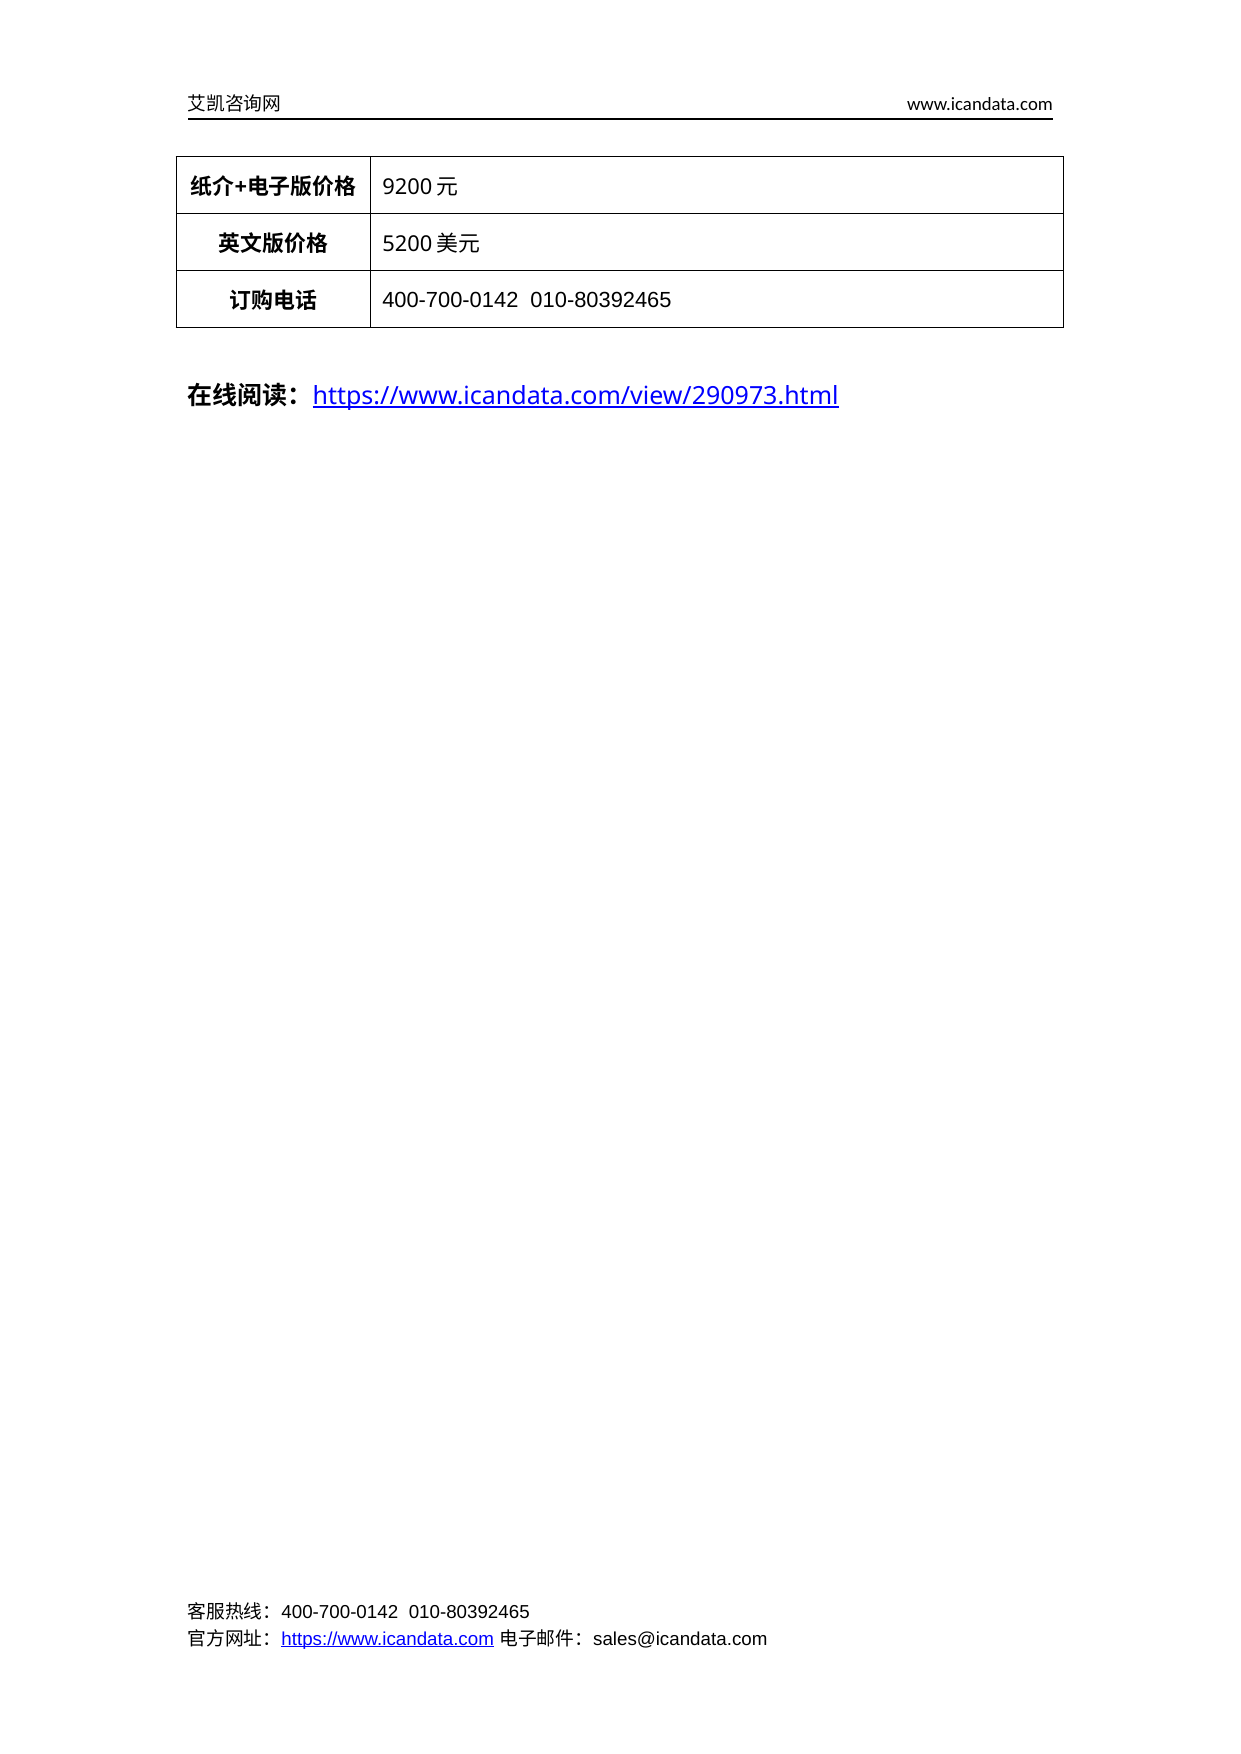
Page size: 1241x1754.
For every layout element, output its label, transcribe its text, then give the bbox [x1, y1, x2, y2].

table_cell 纸介+电子版价格 [177, 157, 370, 213]
table_cell 9200元 [371, 157, 1063, 213]
table_cell 5200美元 [371, 214, 1063, 270]
table_cell 英文版价格 [177, 214, 370, 270]
text 在线阅读：https://www.icandata.com/view/290973.html [187, 361, 1053, 426]
table_cell 订购电话 [177, 271, 370, 327]
table_cell 400-700-0142 010-80392465 [371, 271, 1063, 327]
